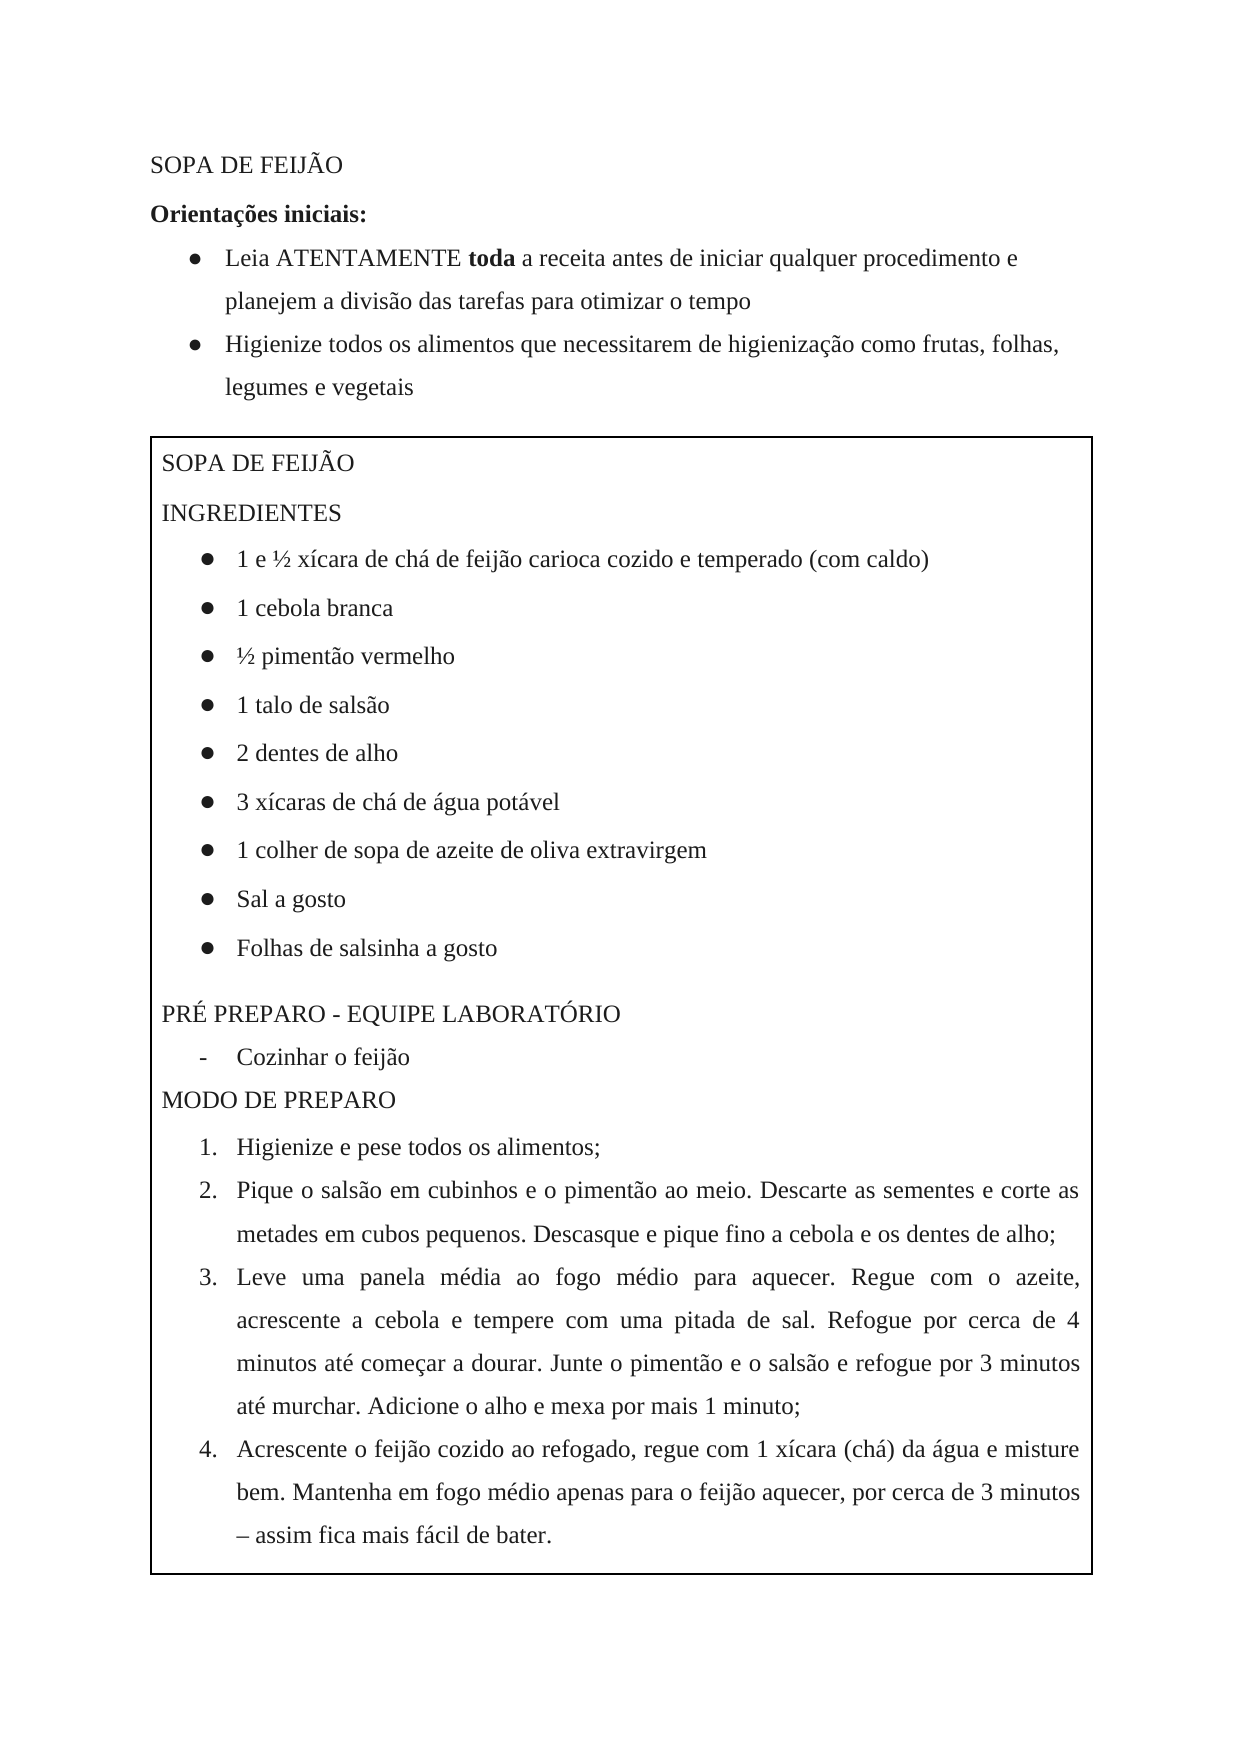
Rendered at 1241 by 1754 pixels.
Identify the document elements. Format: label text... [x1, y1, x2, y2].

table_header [152, 438, 1091, 1573]
text Orientações iniciais: [150, 199, 1090, 228]
list Leia ATENTAMENTE toda a receita antes de iniciar qualquer procedimento e planejem a divisão das tarefas para otimizar o tempo [187, 243, 1090, 314]
text SOPA DE FEIJÃO [150, 150, 1090, 179]
list Higienize todos os alimentos que necessitarem de higienização como frutas, folhas, legumes e vegetais [187, 329, 1090, 401]
